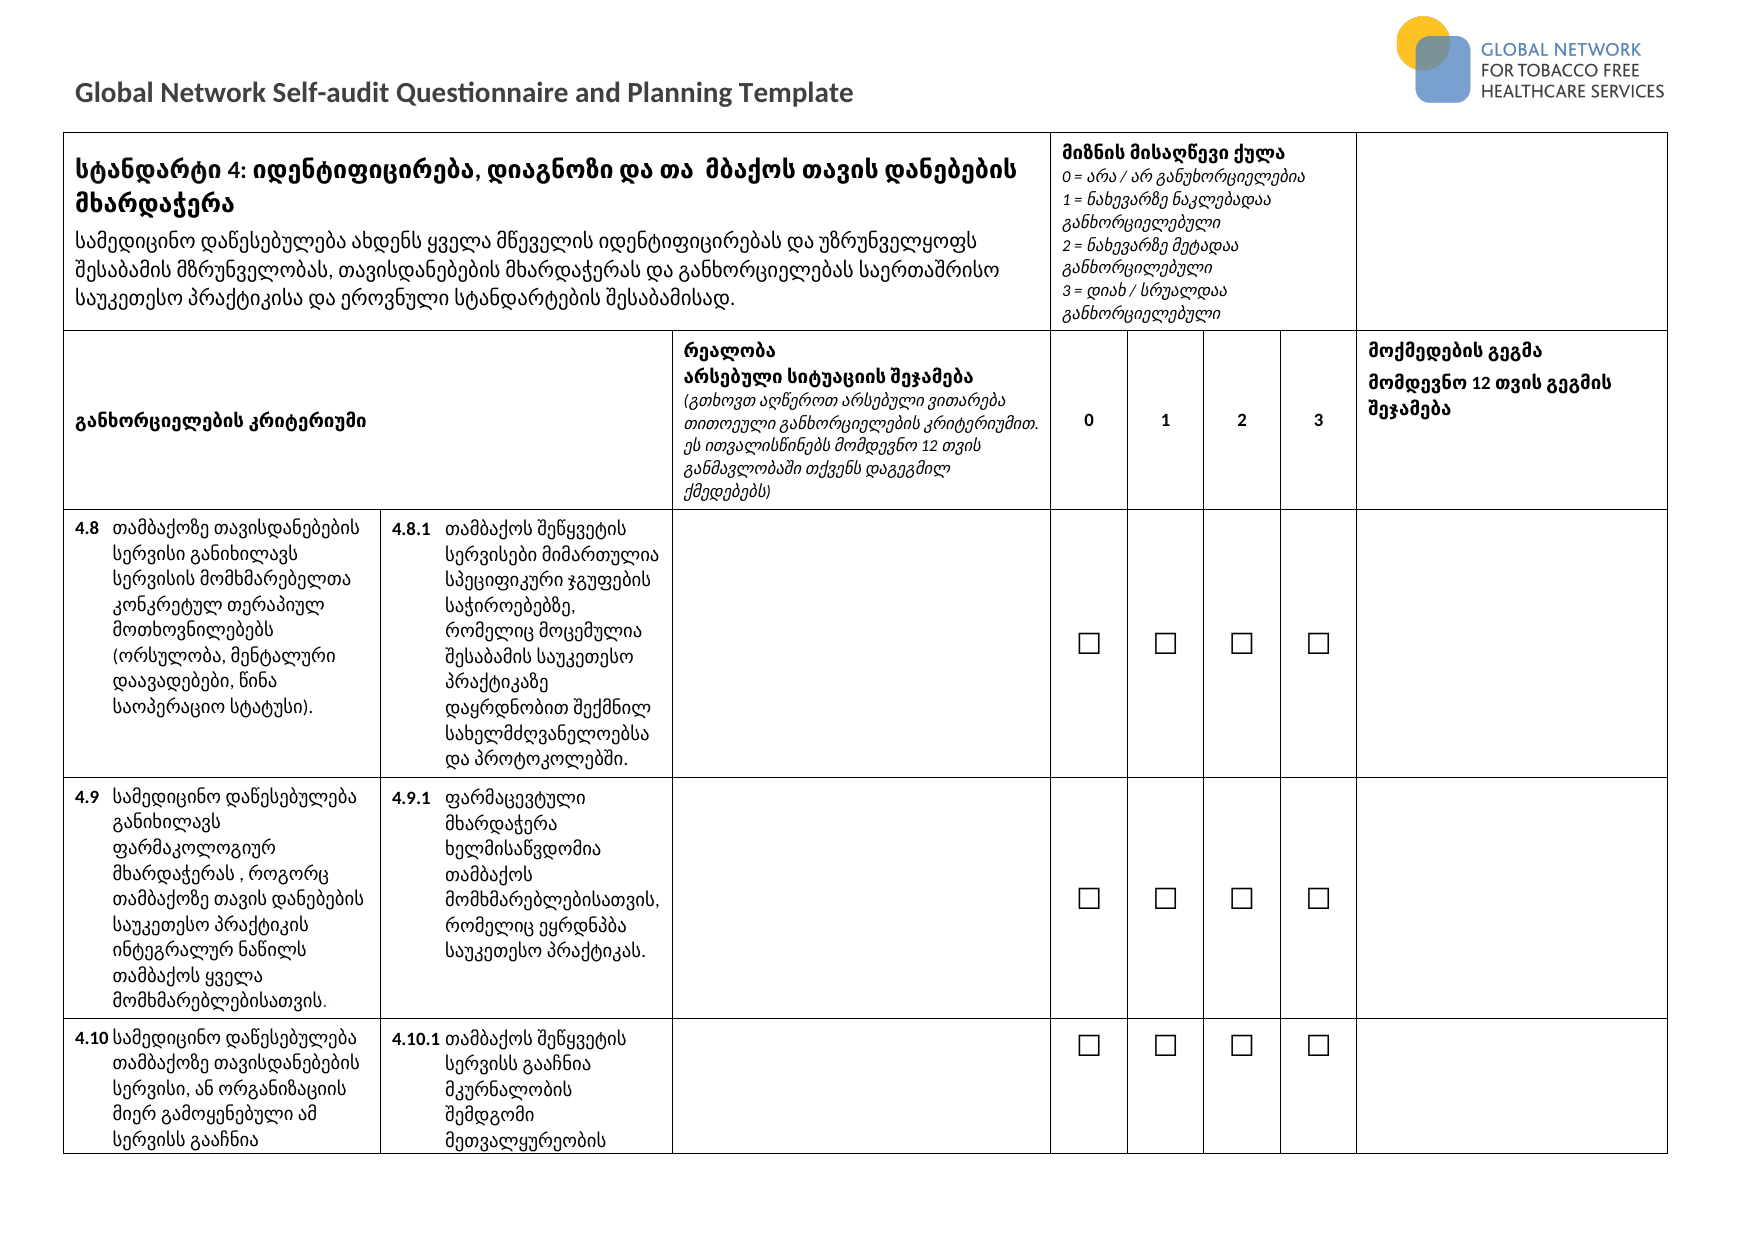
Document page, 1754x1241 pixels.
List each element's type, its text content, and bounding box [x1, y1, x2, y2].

table_cell მოქმედების გეგმა მომდევნო 12 თვის გეგმის შეჯამება [1357, 331, 1667, 508]
table_cell [1128, 778, 1203, 1018]
table_header [1357, 133, 1667, 330]
table_cell [1051, 510, 1127, 777]
table_header მიზნის მისაღწევი ქულა 0 = არა / არ განუხორციელებია 1 = ნახევარზე ნაკლებადაა განხორციელებული 2 = ნახევარზე მეტადაა განხორცილებული 3 = დიახ / სრუალდაა განხორციელებული [1051, 133, 1356, 330]
picture [1396, 16, 1672, 108]
table_header სტანდარტი 4: იდენტიფიცირება, დიაგნოზი და თა მბაქოს თავის დანებების მხარდაჭერა სამედიცინო დაწესებულება ახდენს ყველა მწეველის იდენტიფიცირებას და უზრუნველყოფს შესაბამის მზრუნველობას, თავისდანებების მხარდაჭერას და განხორციელებას საერთაშრისო საუკეთესო პრაქტიკისა და ეროვნული სტანდარტების შესაბამისად. [64, 133, 1050, 330]
table_cell [673, 510, 1050, 777]
table_cell ფარმაცევტული მხარდაჭერა ხელმისაწვდომია თამბაქოს მომხმარებლებისათვის, რომელიც ეყრდნპბა საუკეთესო პრაქტიკას. [381, 778, 672, 1018]
table_cell [1357, 1019, 1667, 1153]
table_cell თამბაქოს შეწყვეტის სერვისები მიმართულია სპეციფიკური ჯგუფების საჭიროებებზე, რომელიც მოცემულია შესაბამის საუკეთესო პრაქტიკაზე დაყრდნობით შექმნილ სახელმძღვანელოებსა და პროტოკოლებში. [381, 510, 672, 777]
table_cell [1128, 510, 1203, 777]
table_cell [1051, 778, 1127, 1018]
table_cell [1204, 510, 1280, 777]
table_cell 3 [1281, 331, 1356, 508]
table_cell [1204, 778, 1280, 1018]
table_cell [1281, 510, 1356, 777]
table_cell [1281, 778, 1356, 1018]
table_cell რეალობა არსებული სიტუაციის შეჯამება (გთხოვთ აღწეროთ არსებული ვითარება თითოეული განხორციელების კრიტერიუმით. ეს ითვალისწინებს მომდევნო 12 თვის განმავლობაში თქვენს დაგეგმილ ქმედებებს) [673, 331, 1050, 508]
table_cell [1204, 1019, 1280, 1153]
table_cell თამბაქოზე თავისდანებების სერვისი განიხილავს სერვისის მომხმარებელთა კონკრეტულ თერაპიულ მოთხოვნილებებს (ორსულობა, მენტალური დაავადებები, წინა საოპერაციო სტატუსი). [64, 510, 380, 777]
table_cell [1357, 510, 1667, 777]
table_cell [1281, 1019, 1356, 1153]
table_cell [1051, 1019, 1127, 1153]
table_cell განხორციელების კრიტერიუმი [64, 331, 672, 508]
table_cell თამბაქოს შეწყვეტის სერვისს გააჩნია მკურნალობის შემდგომი მეთვალყურეობის სერვისი, რომელიც ეყრდნობა საუკეთესო პრაქტიკას. [381, 1019, 672, 1153]
table_cell [673, 778, 1050, 1018]
table_cell 2 [1204, 331, 1280, 508]
table_cell [1128, 1019, 1203, 1153]
table_cell სამედიცინო დაწესებულება თამბაქოზე თავისდანებების სერვისი, ან ორგანიზაციის მიერ გამოყენებული ამ სერვისს გააჩნია სისტემატური რეფერალი და მონიტორინგის სისტემა, ისე რომ ვინც მოწევას თავს დაანებებს ყველა მათგანზე განხორციელდება მკურნალობის შემდგომი მეთვალყურეობა რაც ეფუძნება ეროვნულ და სუკეთესო საერთაშორისო გამოცდილებას. [64, 1019, 380, 1153]
table_cell 1 [1128, 331, 1203, 508]
table_cell [673, 1019, 1050, 1153]
table_cell 0 [1051, 331, 1127, 508]
table_cell [1357, 778, 1667, 1018]
table_cell სამედიცინო დაწესებულება განიხილავს ფარმაკოლოგიურ მხარდაჭერას , როგორც თამბაქოზე თავის დანებების საუკეთესო პრაქტიკის ინტეგრალურ ნაწილს თამბაქოს ყველა მომხმარებლებისათვის. [64, 778, 380, 1018]
